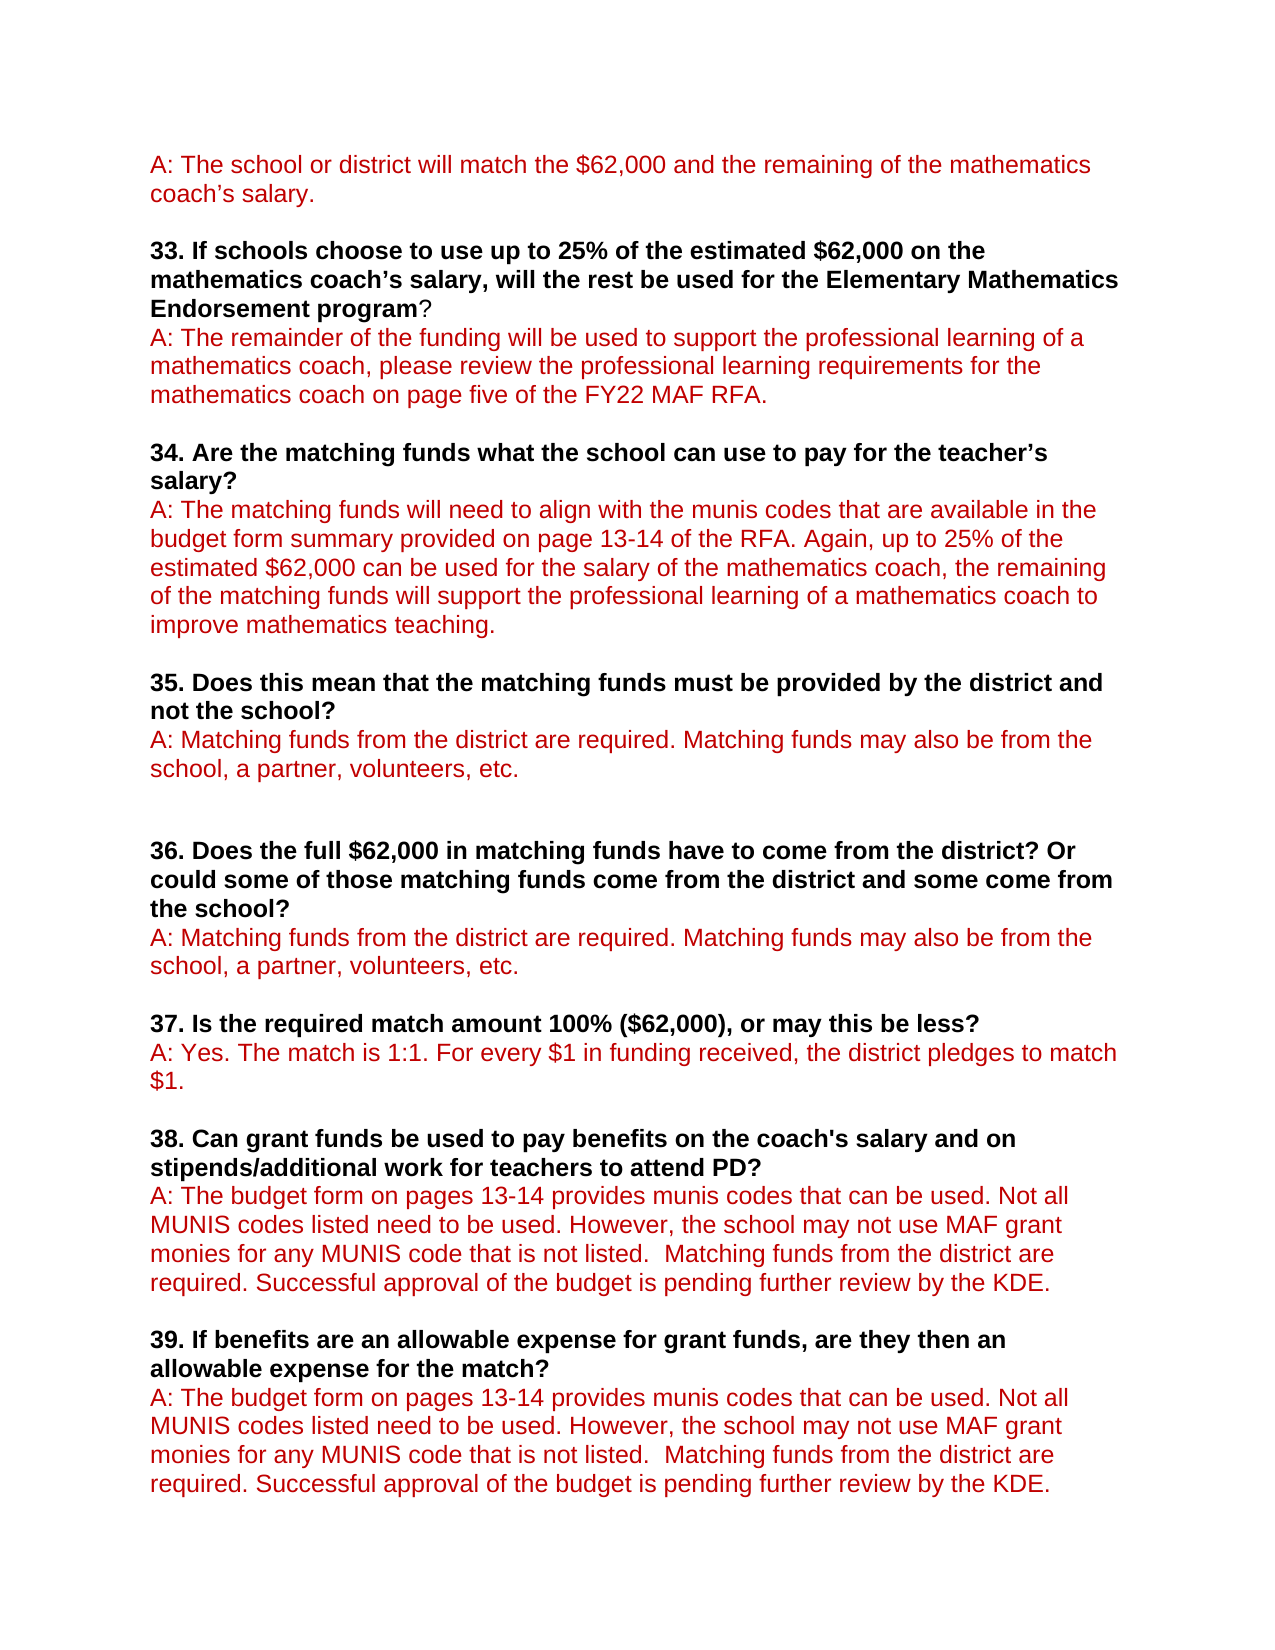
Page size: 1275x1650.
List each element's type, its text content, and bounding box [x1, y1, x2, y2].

text 35. Does this mean that the matching funds must be provided by the district and not the school? [150, 667, 1125, 725]
text A: Yes. The match is 1:1. For every $1 in funding received, the district pledges to match $1. [150, 1037, 1125, 1095]
text A: The budget form on pages 13-14 provides munis codes that can be used. Not all MUNIS codes listed need to be used. However, the school may not use MAF grant monies for any MUNIS code that is not listed. Matching funds from the district are required. Successful approval of the budget is pending further review by the KDE. [150, 1181, 1125, 1296]
text 38. Can grant funds be used to pay benefits on the coach's salary and on stipends/additional work for teachers to attend PD? [150, 1124, 1125, 1181]
text A: The budget form on pages 13-14 provides munis codes that can be used. Not all MUNIS codes listed need to be used. However, the school may not use MAF grant monies for any MUNIS code that is not listed. Matching funds from the district are required. Successful approval of the budget is pending further review by the KDE. [150, 1382, 1125, 1497]
text 33. If schools choose to use up to 25% of the estimated $62,000 on the mathematics coach’s salary, will the rest be used for the Elementary Mathematics Endorsement program? [150, 236, 1125, 322]
text 37. Is the required match amount 100% ($62,000), or may this be less? [150, 1009, 1125, 1037]
text 39. If benefits are an allowable expense for grant funds, are they then an allowable expense for the match? [150, 1325, 1125, 1382]
text A: The matching funds will need to align with the munis codes that are available in the budget form summary provided on page 13-14 of the RFA. Again, up to 25% of the estimated $62,000 can be used for the salary of the mathematics coach, the remaining of the matching funds will support the professional learning of a mathematics coach to improve mathematics teaching. [150, 495, 1125, 639]
text 34. Are the matching funds what the school can use to pay for the teacher’s salary? [150, 437, 1125, 495]
text A: Matching funds from the district are required. Matching funds may also be from the school, a partner, volunteers, etc. [150, 725, 1125, 782]
text A: The remainder of the funding will be used to support the professional learning of a mathematics coach, please review the professional learning requirements for the mathematics coach on page five of the FY22 MAF RFA. [150, 322, 1125, 409]
text 36. Does the full $62,000 in matching funds have to come from the district? Or could some of those matching funds come from the district and some come from the school? [150, 836, 1125, 922]
text A: The school or district will match the $62,000 and the remaining of the mathematics coach’s salary. [150, 150, 1125, 207]
text A: Matching funds from the district are required. Matching funds may also be from the school, a partner, volunteers, etc. [150, 922, 1125, 980]
